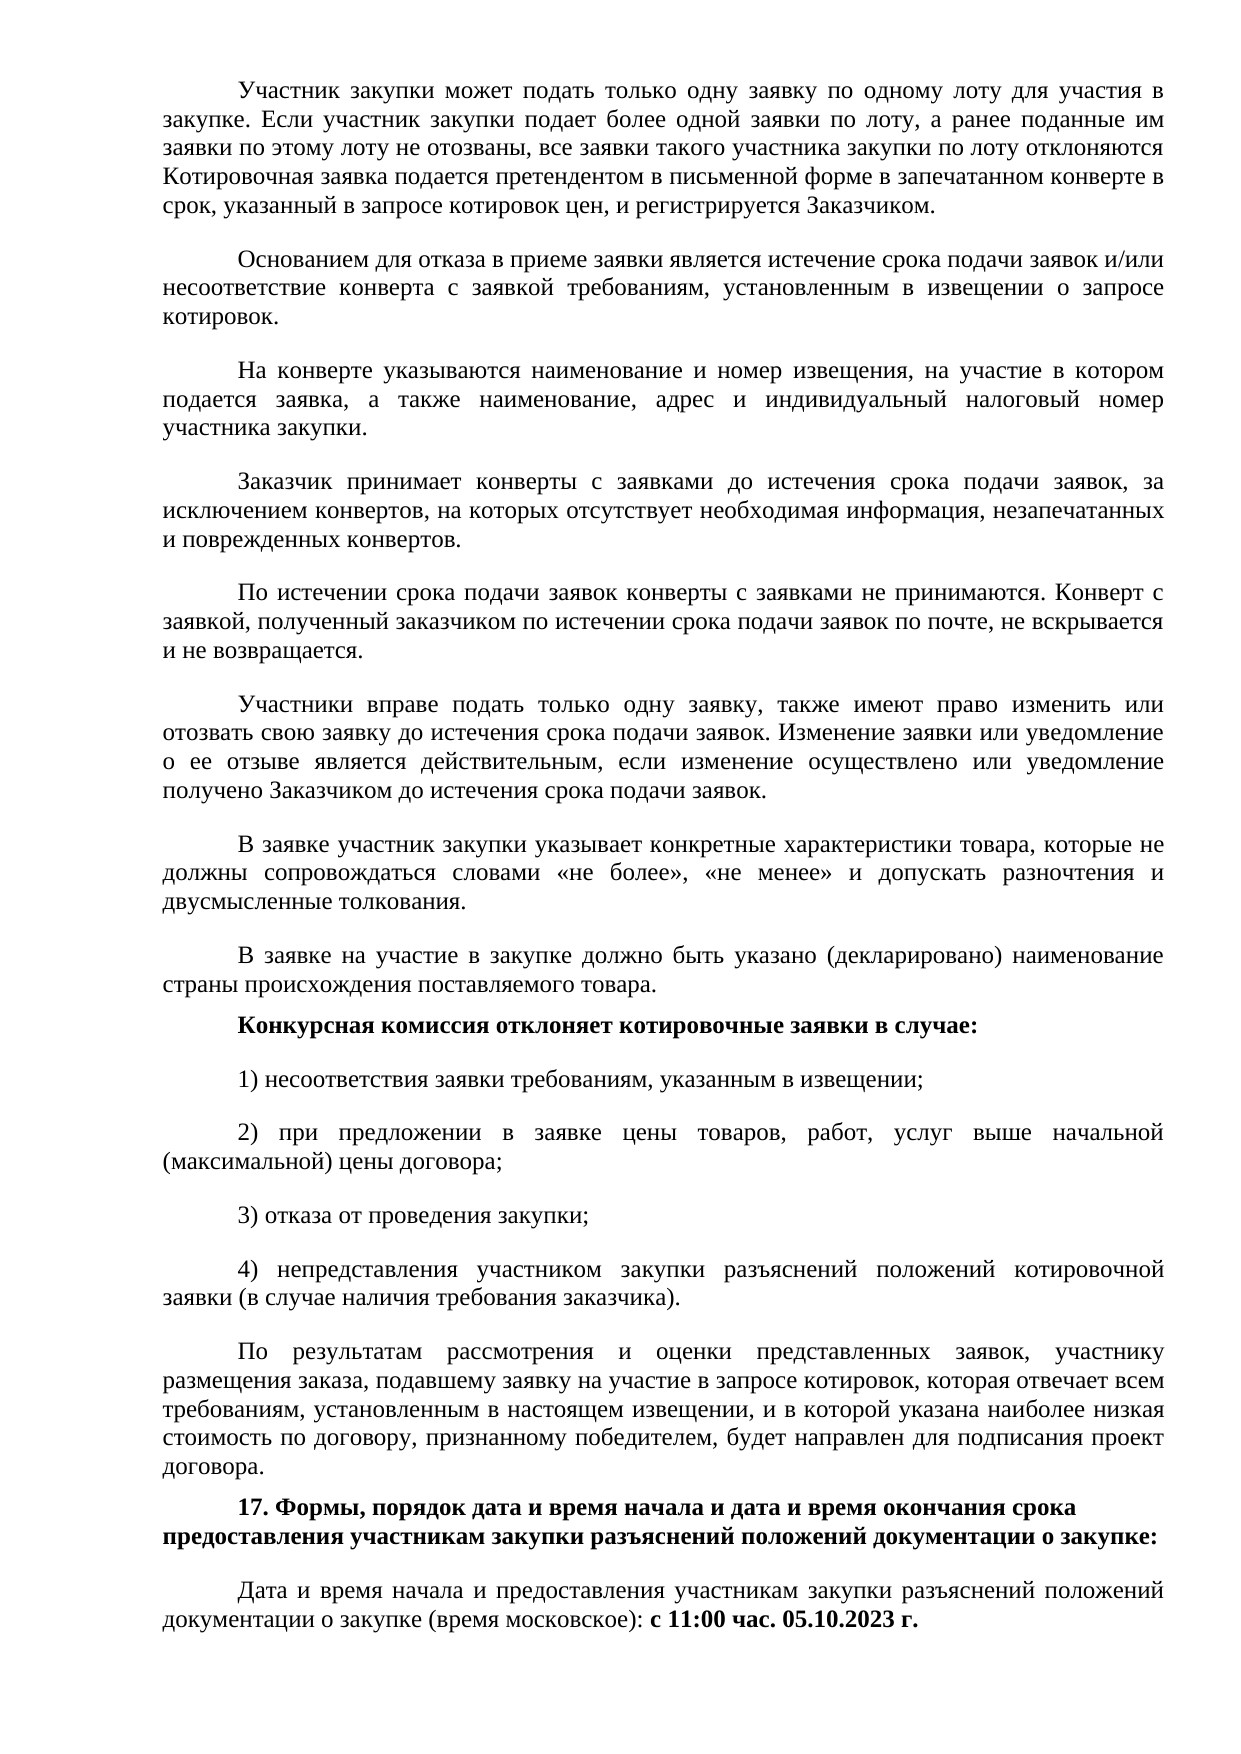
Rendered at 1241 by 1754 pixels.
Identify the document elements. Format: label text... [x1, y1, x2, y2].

text На конверте указываются наименование и номер извещения, на участие в котором подается заявка, а также наименование, адрес и индивидуальный налоговый номер участника закупки. [162, 355, 1165, 441]
text По результатам рассмотрения и оценки представленных заявок, участнику размещения заказа, подавшему заявку на участие в запросе котировок, которая отвечает всем требованиям, установленным в настоящем извещении, и в которой указана наиболее низкая стоимость по договору, признанному победителем, будет направлен для подписания проект договора. [162, 1336, 1165, 1480]
text В заявке на участие в закупке должно быть указано (декларировано) наименование страны происхождения поставляемого товара. [162, 940, 1165, 997]
text Заказчик принимает конверты с заявками до истечения срока подачи заявок, за исключением конвертов, на которых отсутствует необходимая информация, незапечатанных и поврежденных конвертов. [162, 466, 1165, 552]
text 17. Формы, порядок дата и время начала и дата и время окончания срока предоставления участникам закупки разъяснений положений документации о закупке: [162, 1492, 1165, 1550]
text 1) несоответствия заявки требованиям, указанным в извещении; [162, 1064, 1165, 1092]
text По истечении срока подачи заявок конверты с заявками не принимаются. Конверт с заявкой, полученный заказчиком по истечении срока подачи заявок по почте, не вскрывается и не возвращается. [162, 577, 1165, 664]
text Основанием для отказа в приеме заявки является истечение срока подачи заявок и/или несоответствие конверта с заявкой требованиям, установленным в извещении о запросе котировок. [162, 244, 1165, 330]
text 4) непредставления участником закупки разъяснений положений котировочной заявки (в случае наличия требования заказчика). [162, 1254, 1165, 1311]
text Участник закупки может подать только одну заявку по одному лоту для участия в закупке. Если участник закупки подает более одной заявки по лоту, а ранее поданные им заявки по этому лоту не отозваны, все заявки такого участника закупки по лоту отклоняются Котировочная заявка подается претендентом в письменной форме в запечатанном конверте в срок, указанный в запросе котировок цен, и регистрируется Заказчиком. [162, 75, 1165, 219]
text Дата и время начала и предоставления участникам закупки разъяснений положений документации о закупке (время московское): с 11:00 час. 05.10.2023 г. [162, 1575, 1165, 1632]
text 2) при предложении в заявке цены товаров, работ, услуг выше начальной (максимальной) цены договора; [162, 1117, 1165, 1175]
text В заявке участник закупки указывает конкретные характеристики товара, которые не должны сопровождаться словами «не более», «не менее» и допускать разночтения и двусмысленные толкования. [162, 829, 1165, 915]
text 3) отказа от проведения закупки; [162, 1200, 1165, 1229]
text Конкурсная комиссия отклоняет котировочные заявки в случае: [162, 1010, 1165, 1039]
text Участники вправе подать только одну заявку, также имеют право изменить или отозвать свою заявку до истечения срока подачи заявок. Изменение заявки или уведомление о ее отзыве является действительным, если изменение осуществлено или уведомление получено Заказчиком до истечения срока подачи заявок. [162, 689, 1165, 804]
